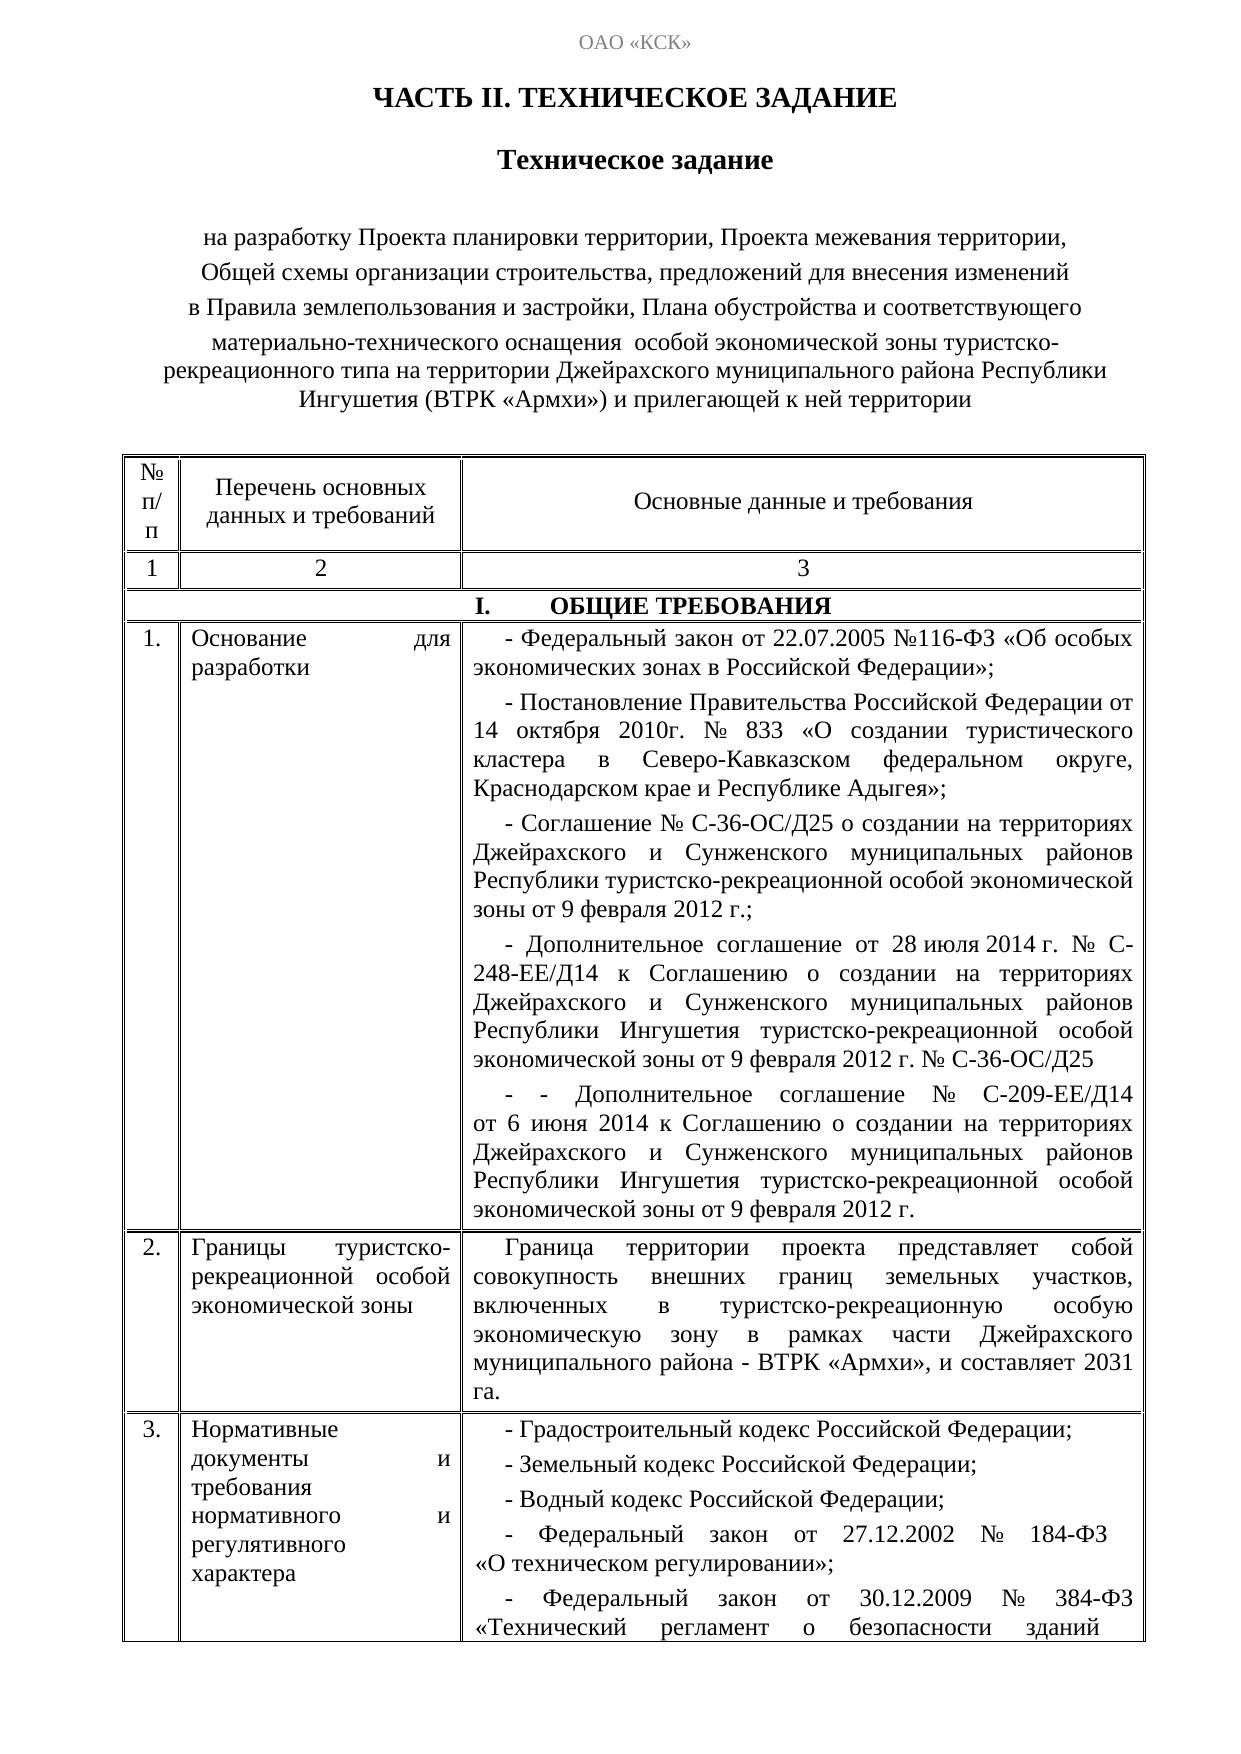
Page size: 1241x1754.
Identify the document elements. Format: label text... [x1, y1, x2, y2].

table_cell 1 [124, 550, 180, 588]
table_cell 1. [124, 620, 180, 1229]
table_cell 2. [124, 1229, 180, 1411]
text Общей схемы организации строительства, предложений для внесения изменений [135, 257, 1135, 286]
table_cell 3. [124, 1411, 180, 1641]
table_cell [181, 1414, 460, 1641]
table_cell - Федеральный закон от 22.07.2005 №116-ФЗ «Об особых экономических зонах в Российской Федерации»; - Постановление Правительства Российской Федерации от 14 октября 2010г. № 833 «О создании туристического кластера в Северо-Кавказском федеральном округе, Краснодарском крае и Республике Адыгея»; - Соглашение № С-36-ОС/Д25 о создании на территориях Джейрахского и Сунженского муниципальных районов Республики туристско-рекреационной особой экономической зоны от 9 февраля 2012 г.; - Дополнительное соглашение от 28 июля 2014 г. № С-248-ЕЕ/Д14 к Соглашению о создании на территориях Джейрахского и Сунженского муниципальных районов Республики Ингушетия туристско-рекреационной особой экономической зоны от 9 февраля 2012 г. № C-36-ОС/Д25 - - Дополнительное соглашение № С-209-ЕЕ/Д14 от 6 июня 2014 к Соглашению о создании на территориях Джейрахского и Сунженского муниципальных районов Республики Ингушетия туристско-рекреационной особой экономической зоны от 9 февраля 2012 г. [462, 620, 1145, 1229]
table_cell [462, 1411, 1145, 1641]
text материально-технического оснащения особой экономической зоны туристско-рекреационного типа на территории Джейрахского муниципального района Республики Ингушетия (ВТРК «Армхи») и прилегающей к ней территории [135, 327, 1135, 413]
table_header № п/п [124, 455, 180, 550]
subtitle ЧАСТЬ II. ТЕХНИЧЕСКОЕ ЗАДАНИЕ [135, 80, 1135, 113]
table_cell Граница территории проекта представляет собой совокупность внешних границ земельных участков, включенных в туристско-рекреационную особую экономическую зону в рамках части Джейрахского муниципального района - ВТРК «Армхи», и составляет 2031 га. [462, 1229, 1145, 1411]
table_cell Основание для разработки [181, 623, 460, 1229]
text в Правила землепользования и застройки, Плана обустройства и соответствующего [135, 292, 1135, 321]
text Техническое задание [135, 142, 1135, 176]
table_cell 2 [181, 553, 460, 588]
table_header Перечень основных данных и требований [180, 455, 462, 550]
table_cell ОБЩИЕ ТРЕБОВАНИЯ [124, 588, 1145, 620]
table_cell 3 [462, 550, 1145, 588]
text на разработку Проекта планировки территории, Проекта межевания территории, [135, 222, 1135, 251]
table_cell Границы туристско-рекреационной особой экономической зоны [181, 1233, 460, 1411]
table_header Основные данные и требования [462, 458, 1143, 550]
